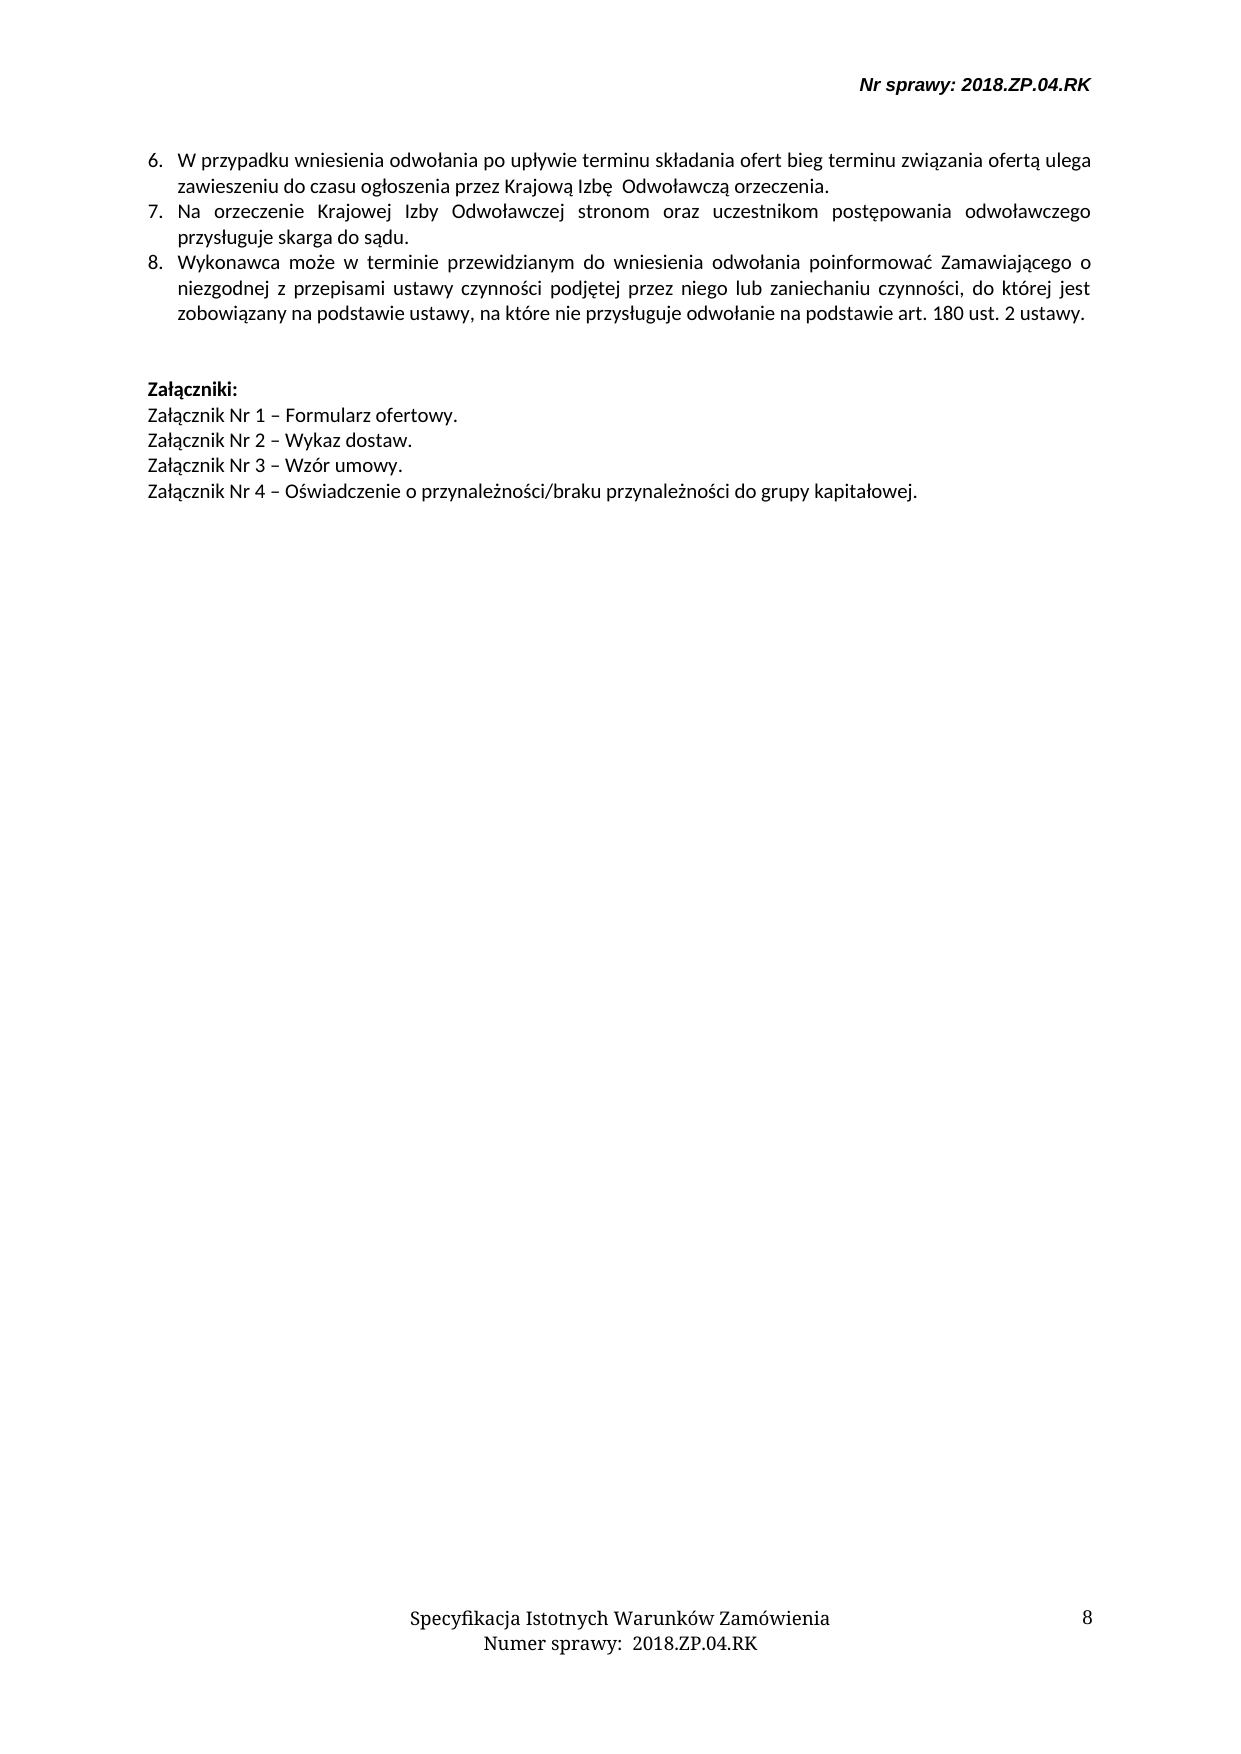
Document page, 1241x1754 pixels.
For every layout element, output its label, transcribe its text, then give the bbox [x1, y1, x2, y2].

text Załączniki: [148, 376, 1093, 402]
list W przypadku wniesienia odwołania po upływie terminu składania ofert bieg terminu związania ofertą ulega zawieszeniu do czasu ogłoszenia przez Krajową Izbę Odwoławczą orzeczenia. [148, 148, 1093, 198]
text Załącznik Nr 4 – Oświadczenie o przynależności/braku przynależności do grupy kapitałowej. [148, 478, 1093, 503]
text Załącznik Nr 1 – Formularz ofertowy. [148, 402, 1093, 427]
text Załącznik Nr 2 – Wykaz dostaw. [148, 427, 1093, 453]
text Załącznik Nr 3 – Wzór umowy. [148, 453, 1093, 478]
list Wykonawca może w terminie przewidzianym do wniesienia odwołania poinformować Zamawiającego o niezgodnej z przepisami ustawy czynności podjętej przez niego lub zaniechaniu czynności, do której jest zobowiązany na podstawie ustawy, na które nie przysługuje odwołanie na podstawie art. 180 ust. 2 ustawy. [148, 249, 1093, 326]
list Na orzeczenie Krajowej Izby Odwoławczej stronom oraz uczestnikom postępowania odwoławczego przysługuje skarga do sądu. [148, 198, 1093, 249]
